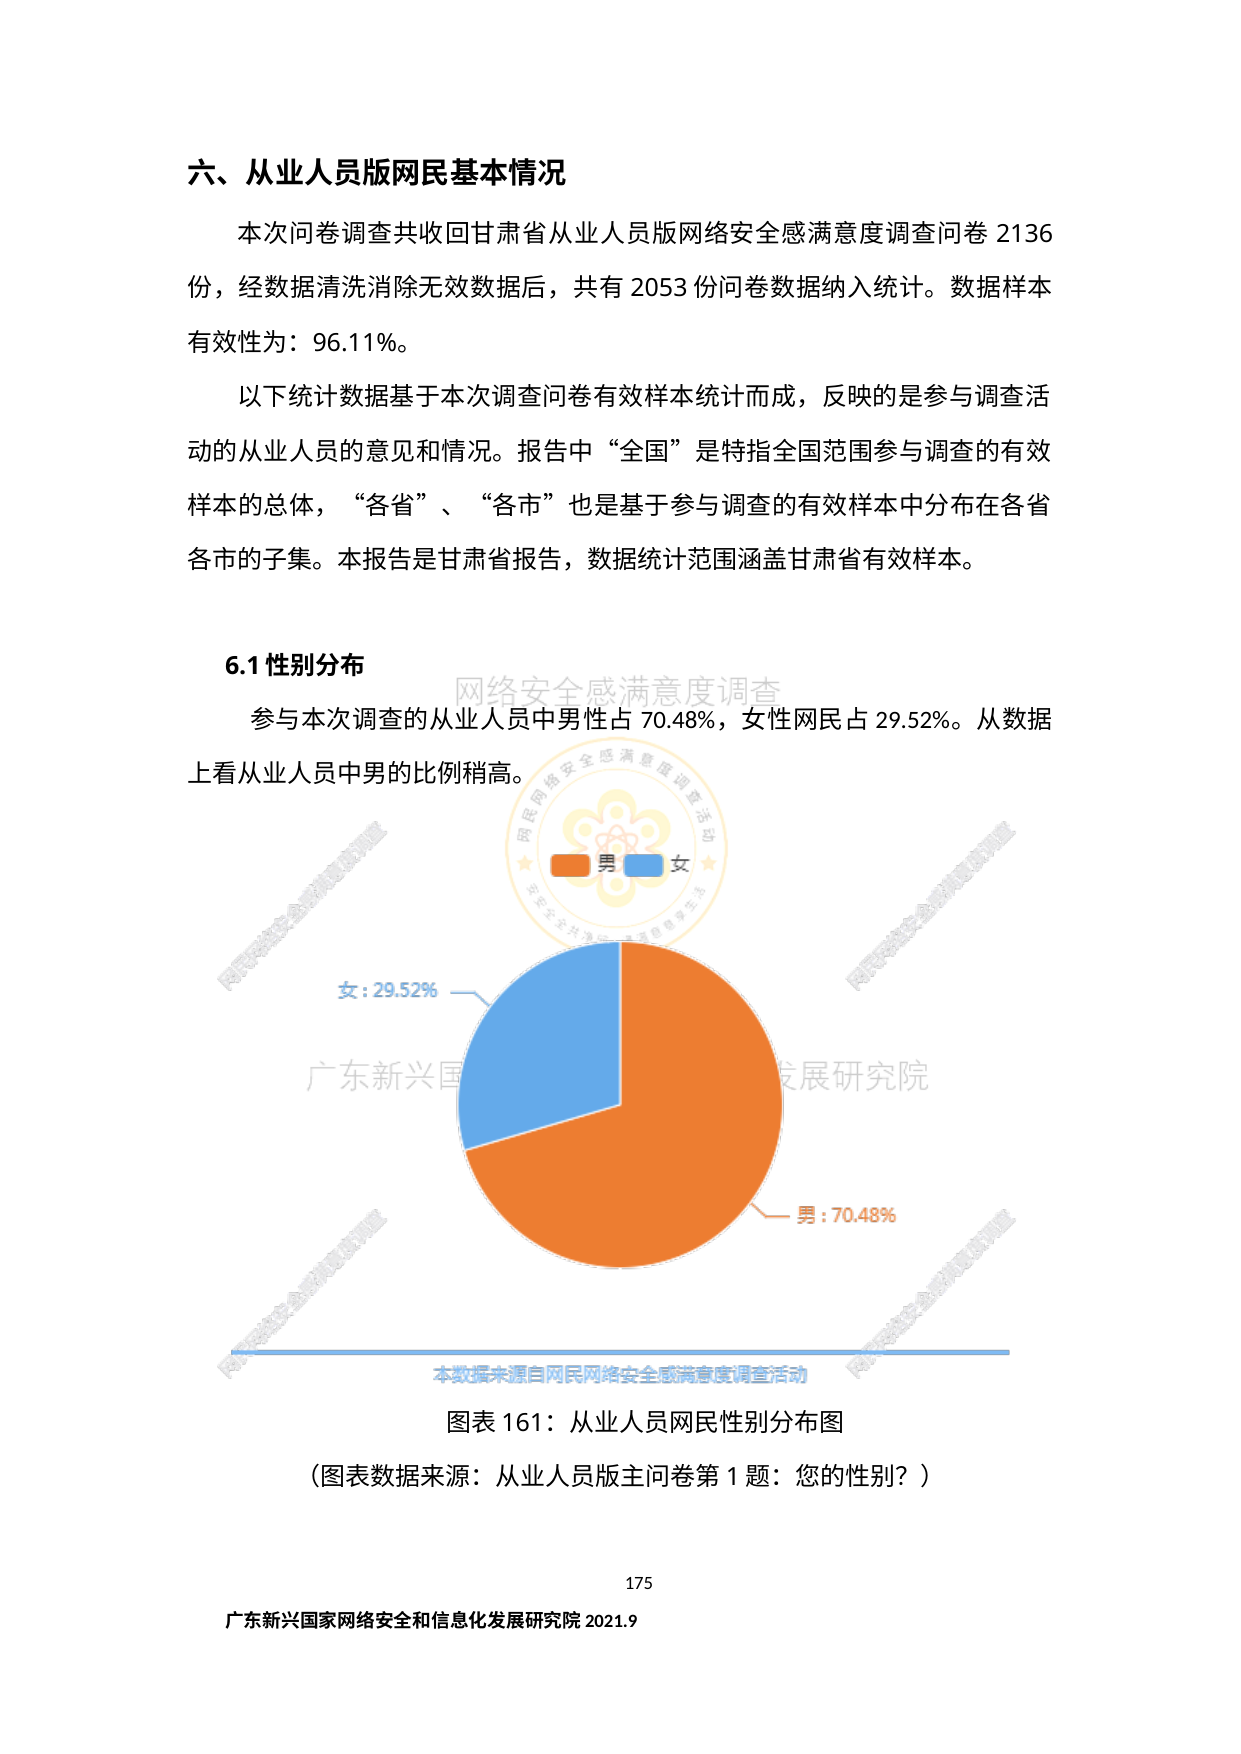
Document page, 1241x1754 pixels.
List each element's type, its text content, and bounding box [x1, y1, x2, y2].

text 以下统计数据基于本次调查问卷有效样本统计而成，反映的是参与调查活动的从业人员的意见和情况。报告中“全国”是特指全国范围参与调查的有效样本的总体，“各省”、“各市”也是基于参与调查的有效样本中分布在各省、各市的子集。本报告是甘肃省报告，数据统计范围涵盖甘肃省有效样本。 [187, 377, 1053, 576]
text （图表数据来源：从业人员版主问卷第1题：您的性别？） [187, 1456, 1053, 1493]
picture [202, 808, 1039, 1402]
subtitle 六、从业人员版网民基本情况 [187, 150, 1053, 192]
subtitle 6.1性别分布 [187, 645, 1053, 681]
text 本次问卷调查共收回甘肃省从业人员版网络安全感满意度调查问卷2136份，经数据清洗消除无效数据后，共有2053份问卷数据纳入统计。数据样本有效性为：96.11%。 [187, 213, 1053, 358]
text 参与本次调查的从业人员中男性占70.48%，女性网民占29.52%。从数据上看从业人员中男的比例稍高。 [187, 699, 1053, 790]
text 图表161：从业人员网民性别分布图 [187, 1402, 1053, 1438]
